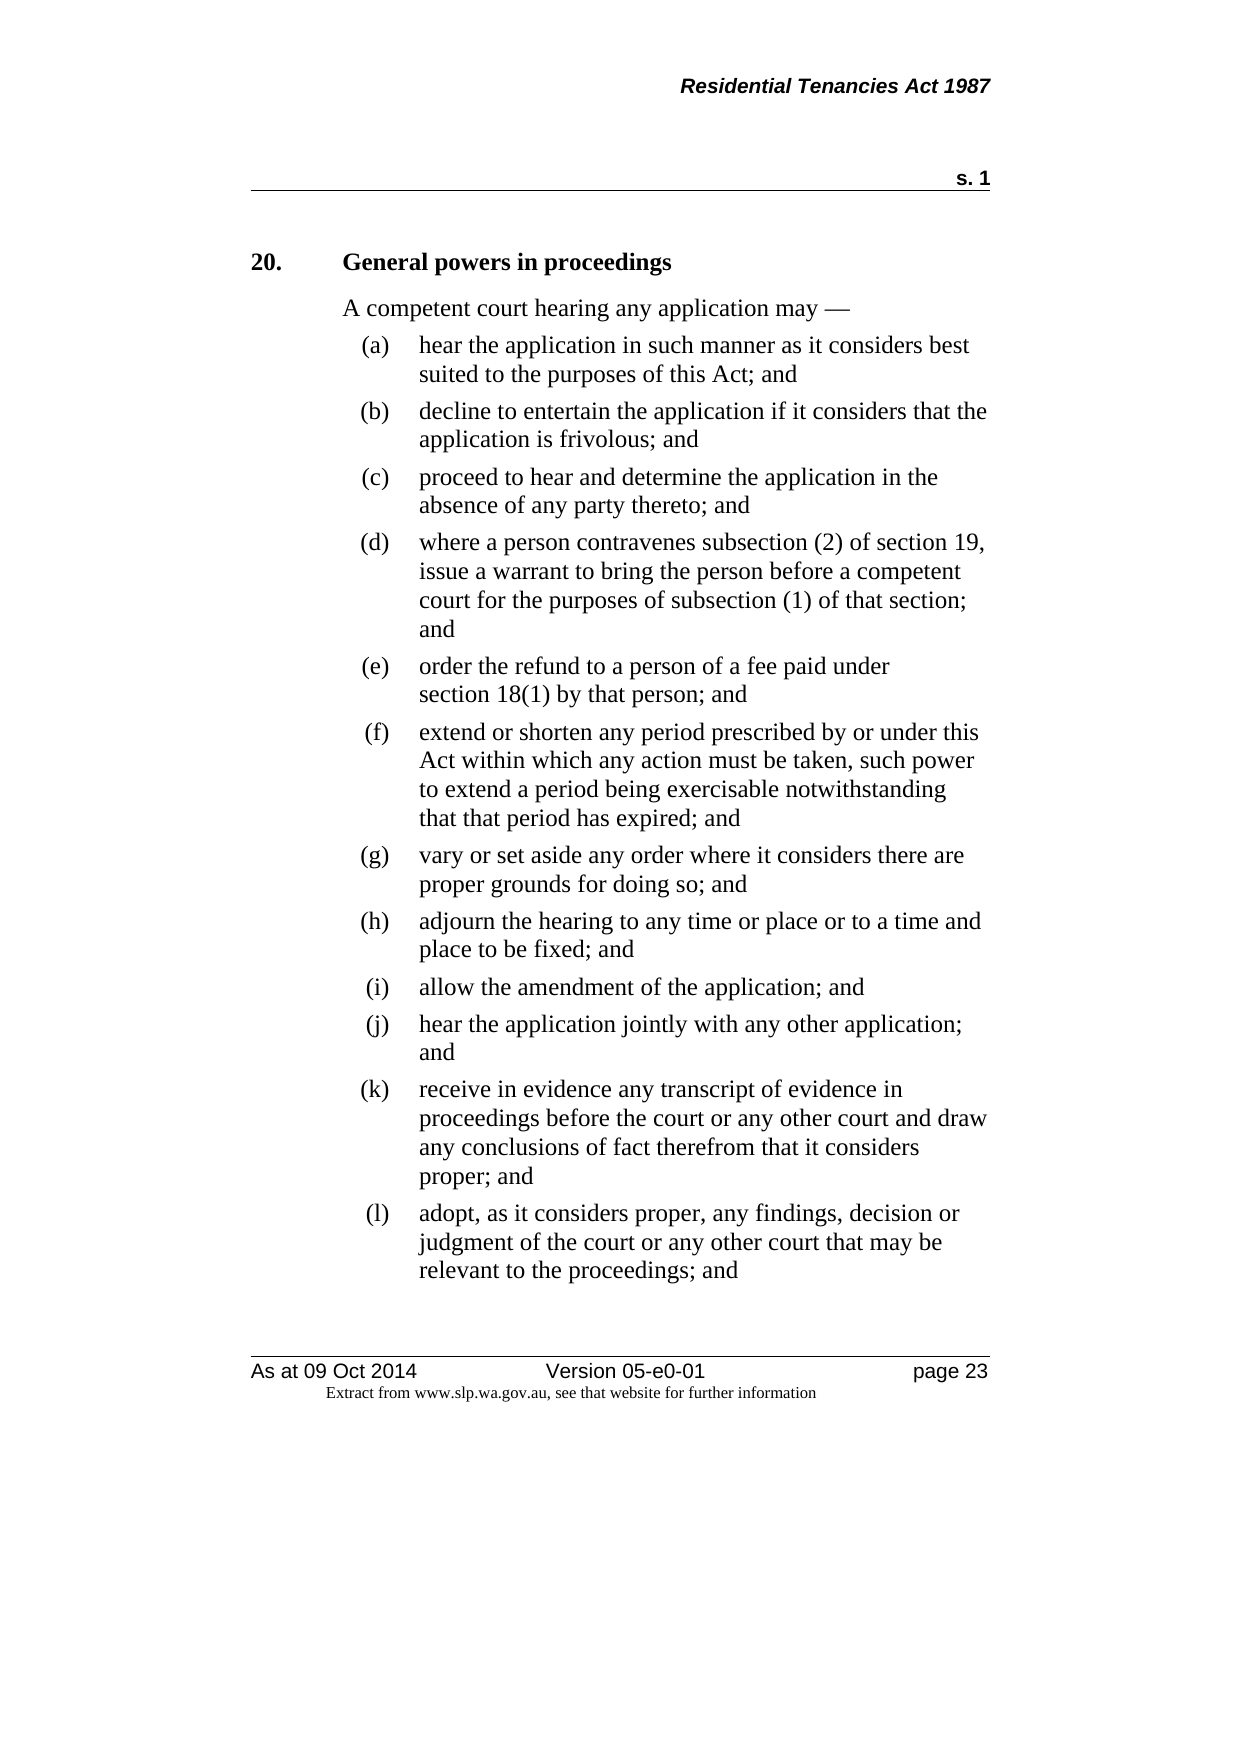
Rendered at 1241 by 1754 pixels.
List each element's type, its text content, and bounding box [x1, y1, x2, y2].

text (j) hear the application jointly with any other application; and [251, 1009, 990, 1066]
text (c) proceed to hear and determine the application in the absence of any party thereto; and [251, 462, 990, 519]
text (l) adopt, as it considers proper, any findings, decision or judgment of the court or any other court that may be relevant to the proceedings; and [251, 1198, 990, 1284]
text (k) receive in evidence any transcript of evidence in proceedings before the court or any other court and draw any conclusions of fact therefrom that it considers proper; and [251, 1074, 990, 1189]
text (i) allow the amendment of the application; and [251, 972, 990, 1000]
text (b) decline to entertain the application if it considers that the application is frivolous; and [251, 396, 990, 453]
text (a) hear the application in such manner as it considers best suited to the purposes of this Act; and [251, 330, 990, 387]
text (g) vary or set aside any order where it considers there are proper grounds for doing so; and [251, 840, 990, 897]
text (d) where a person contravenes subsection (2) of section 19, issue a warrant to bring the person before a competent court for the purposes of subsection (1) of that section; and [251, 527, 990, 642]
text (h) adjourn the hearing to any time or place or to a time and place to be fixed; and [251, 906, 990, 963]
text A competent court hearing any application may — [251, 293, 990, 322]
text (e) order the refund to a person of a fee paid under section 18(1) by that person; and [251, 651, 990, 708]
subtitle 20. General powers in proceedings [251, 247, 990, 276]
text (f) extend or shorten any period prescribed by or under this Act within which any action must be taken, such power to extend a period being exercisable notwithstanding that that period has expired; and [251, 717, 990, 832]
